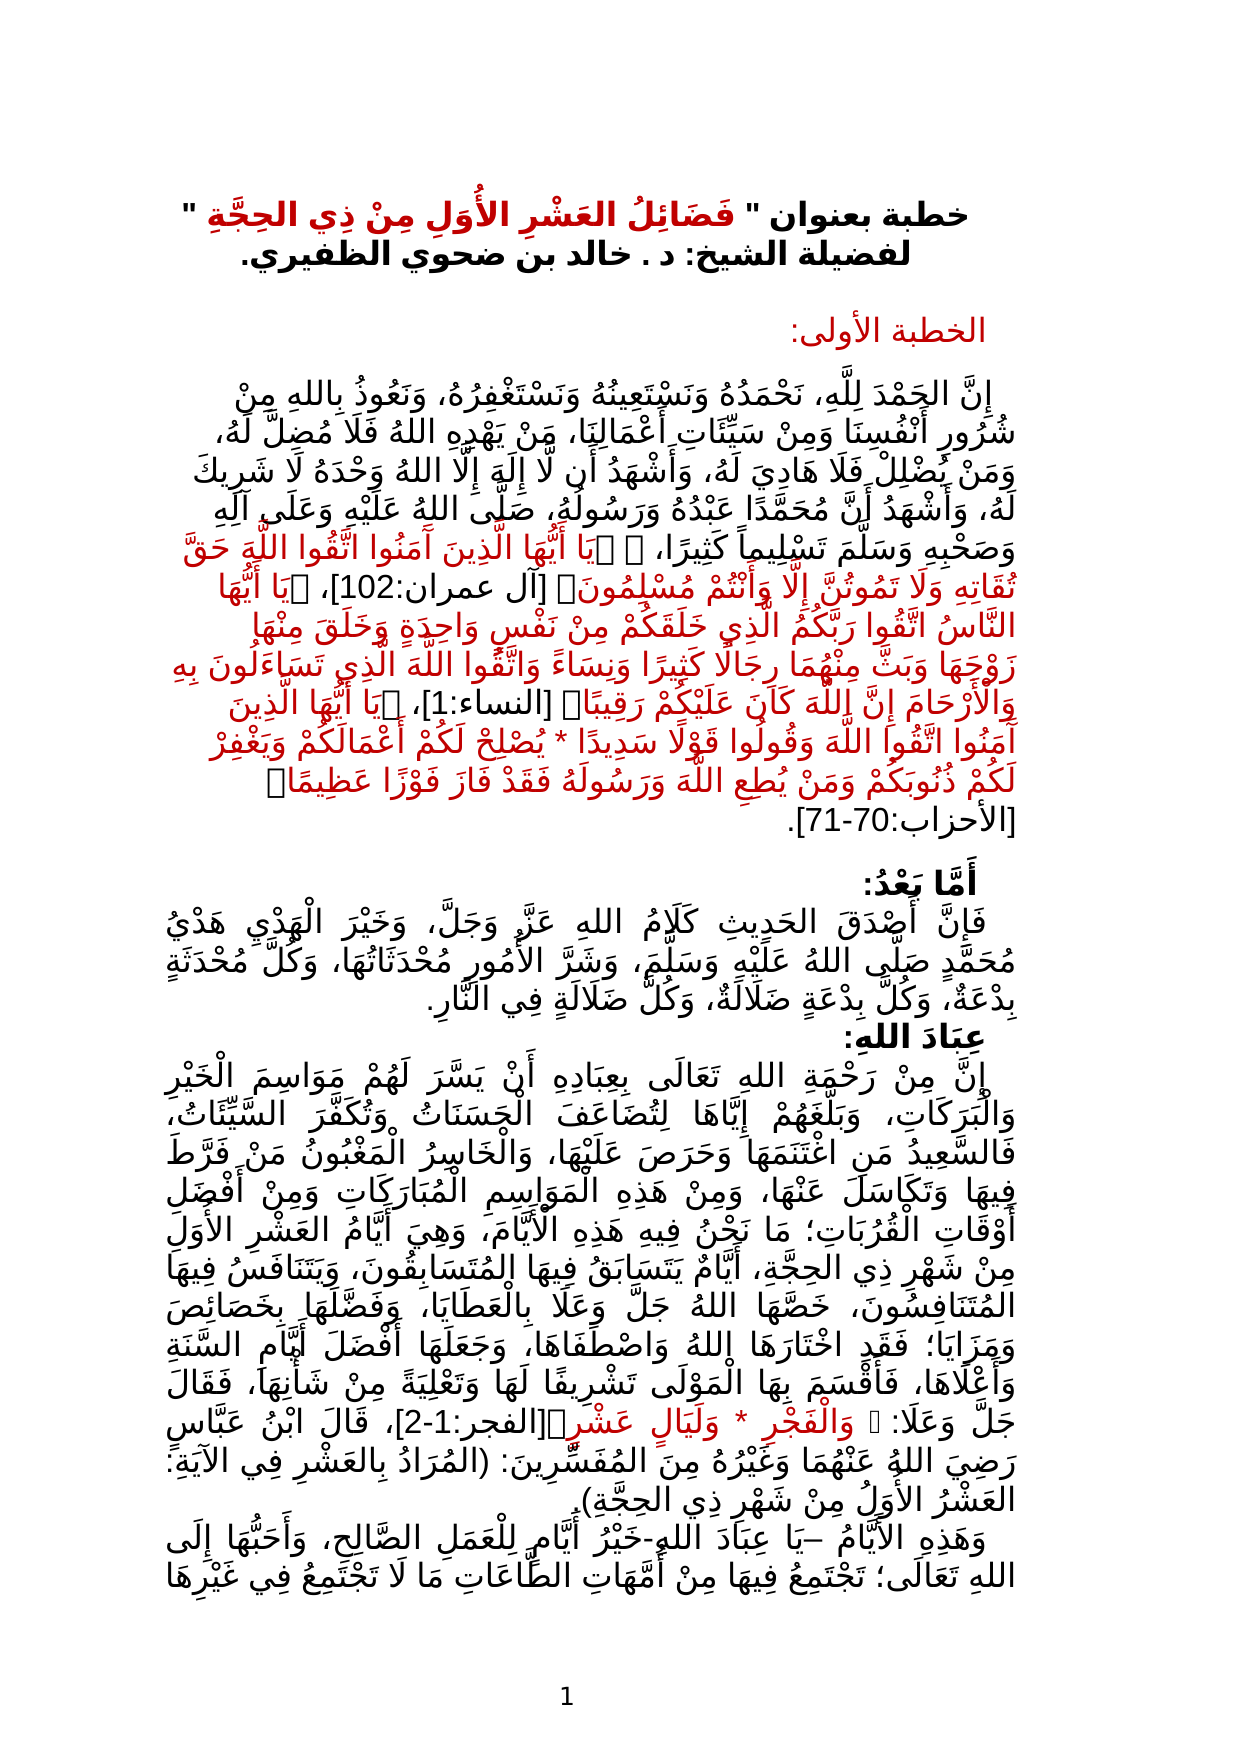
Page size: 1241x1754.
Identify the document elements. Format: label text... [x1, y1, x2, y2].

text أَمَّا بَعْدُ: [165, 864, 1016, 902]
text الخطبة الأولى: [165, 311, 1016, 349]
text فَإِنَّ أَصْدَقَ الحَدِيثِ كَلَامُ اللهِ عَزَّ وَجَلَّ، وَخَيْرَ الْهَدْيِ هَدْيُ مُحَمَّدٍ صَلَّى اللهُ عَلَيْهِ وَسَلَّمَ، وَشَرَّ الأُمُورِ مُحْدَثَاتُهَا، وَكُلَّ مُحْدَثَةٍ بِدْعَةٌ، وَكُلَّ بِدْعَةٍ ضَلَالَةٌ، وَكُلَّ ضَلَالَةٍ فِي النَّارِ. [165, 902, 1016, 1017]
text إِنَّ الحَمْدَ لِلَّهِ، نَحْمَدُهُ وَنَسْتَعِينُهُ وَنَسْتَغْفِرُهُ، وَنَعُوذُ بِاللهِ مِنْ شُرُورِ أَنْفُسِنَا وَمِنْ سَيِّئَاتِ أَعْمَالِنَا، مَنْ يَهْدِهِ اللهُ فَلَا مُضِلَّ لَهُ، وَمَنْ يُضْلِلْ فَلَا هَادِيَ لَهُ، وَأَشْهَدُ أَن لَّا إِلَهَ إِلَّا اللهُ وَحْدَهُ لَا شَرِيكَ لَهُ، وَأَشْهَدُ أَنَّ مُحَمَّدًا عَبْدُهُ وَرَسُولُهُ، صَلَّى اللهُ عَلَيْهِ وَعَلَى آلِهِ وَصَحْبِهِ وَسَلَّمَ تَسْلِيماً كَثِيرًا، يَا أَيُّهَا الَّذِينَ آَمَنُوا اتَّقُوا اللَّهَ حَقَّ تُقَاتِهِ وَلَا تَمُوتُنَّ إِلَّا وَأَنْتُمْ مُسْلِمُونَ [آل عمران:102]، يَا أَيُّهَا النَّاسُ اتَّقُوا رَبَّكُمُ الَّذِي خَلَقَكُمْ مِنْ نَفْسٍ وَاحِدَةٍ وَخَلَقَ مِنْهَا زَوْجَهَا وَبَثَّ مِنْهُمَا رِجَالًا كَثِيرًا وَنِسَاءً وَاتَّقُوا اللَّهَ الَّذِي تَسَاءَلُونَ بِهِ وَالْأَرْحَامَ إِنَّ اللَّهَ كَانَ عَلَيْكُمْ رَقِيبًا [النساء:1]، يَا أَيُّهَا الَّذِينَ آَمَنُوا اتَّقُوا اللَّهَ وَقُولُوا قَوْلًا سَدِيدًا * يُصْلِحْ لَكُمْ أَعْمَالَكُمْ وَيَغْفِرْ لَكُمْ ذُنُوبَكُمْ وَمَنْ يُطِعِ اللَّهَ وَرَسُولَهُ فَقَدْ فَازَ فَوْزًا عَظِيمًا [الأحزاب:70-71]. [165, 374, 1016, 839]
text عِبَادَ اللهِ: [165, 1017, 1016, 1056]
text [165, 1518, 1016, 1595]
text خطبة بعنوان " فَضَائِلُ العَشْرِ الأُوَلِ مِنْ ذِي الحِجَّةِ " [165, 195, 1016, 234]
text إِنَّ مِنْ رَحْمَةِ اللهِ تَعَالَى بِعِبَادِهِ أَنْ يَسَّرَ لَهُمْ مَوَاسِمَ الْخَيْرِ وَالْبَرَكَاتِ، وَبَلَّغَهُمْ إِيَّاهَا لِتُضَاعَفَ الْحَسَنَاتُ وَتُكَفَّرَ السَّيِّئَاتُ، فَالسَّعِيدُ مَنِ اغْتَنَمَهَا وَحَرَصَ عَلَيْهَا، وَالْخَاسِرُ الْمَغْبُونُ مَنْ فَرَّطَ فِيهَا وَتَكَاسَلَ عَنْهَا، وَمِنْ هَذِهِ الْمَوَاسِمِ الْمُبَارَكَاتِ وَمِنْ أَفْضَلِ أَوْقَاتِ الْقُرُبَاتِ؛ مَا نَحْنُ فِيهِ هَذِهِ الْأَيَّامَ، وَهِيَ أَيَّامُ العَشْرِ الأُوَلِ مِنْ شَهْرِ ذِي الحِجَّةِ، أَيَّامٌ يَتَسَابَقُ فِيهَا المُتَسَابِقُونَ، وَيَتَنَافَسُ فِيهَا المُتَنَافِسُونَ، خَصَّهَا اللهُ جَلَّ وَعَلَا بِالْعَطَايَا، وَفَضَّلَهَا بِخَصَائِصَ وَمَزَايَا؛ فَقَدِ اخْتَارَهَا اللهُ وَاصْطَفَاهَا، وَجَعَلَهَا أَفْضَلَ أَيَّامِ السَّنَةِ وَأَعْلَاهَا، فَأَقْسَمَ بِهَا الْمَوْلَى تَشْرِيفًا لَهَا وَتَعْلِيَةً مِنْ شَأْنِهَا، فَقَالَ جَلَّ وَعَلَا: وَالْفَجْرِ * وَلَيَالٍ عَشْرٍ[الفجر:1-2]، قَالَ ابْنُ عَبَّاسٍ رَضِيَ اللهُ عَنْهُمَا وَغَيْرُهُ مِنَ المُفَسِّرِينَ: (المُرَادُ بِالعَشْرِ فِي الآيَةِ: العَشْرُ الأُوَلُ مِنْ شَهْرِ ذِي الحِجَّةِ). [165, 1056, 1016, 1518]
text لفضيلة الشيخ: د . خالد بن ضحوي الظفيري. [165, 234, 1016, 272]
